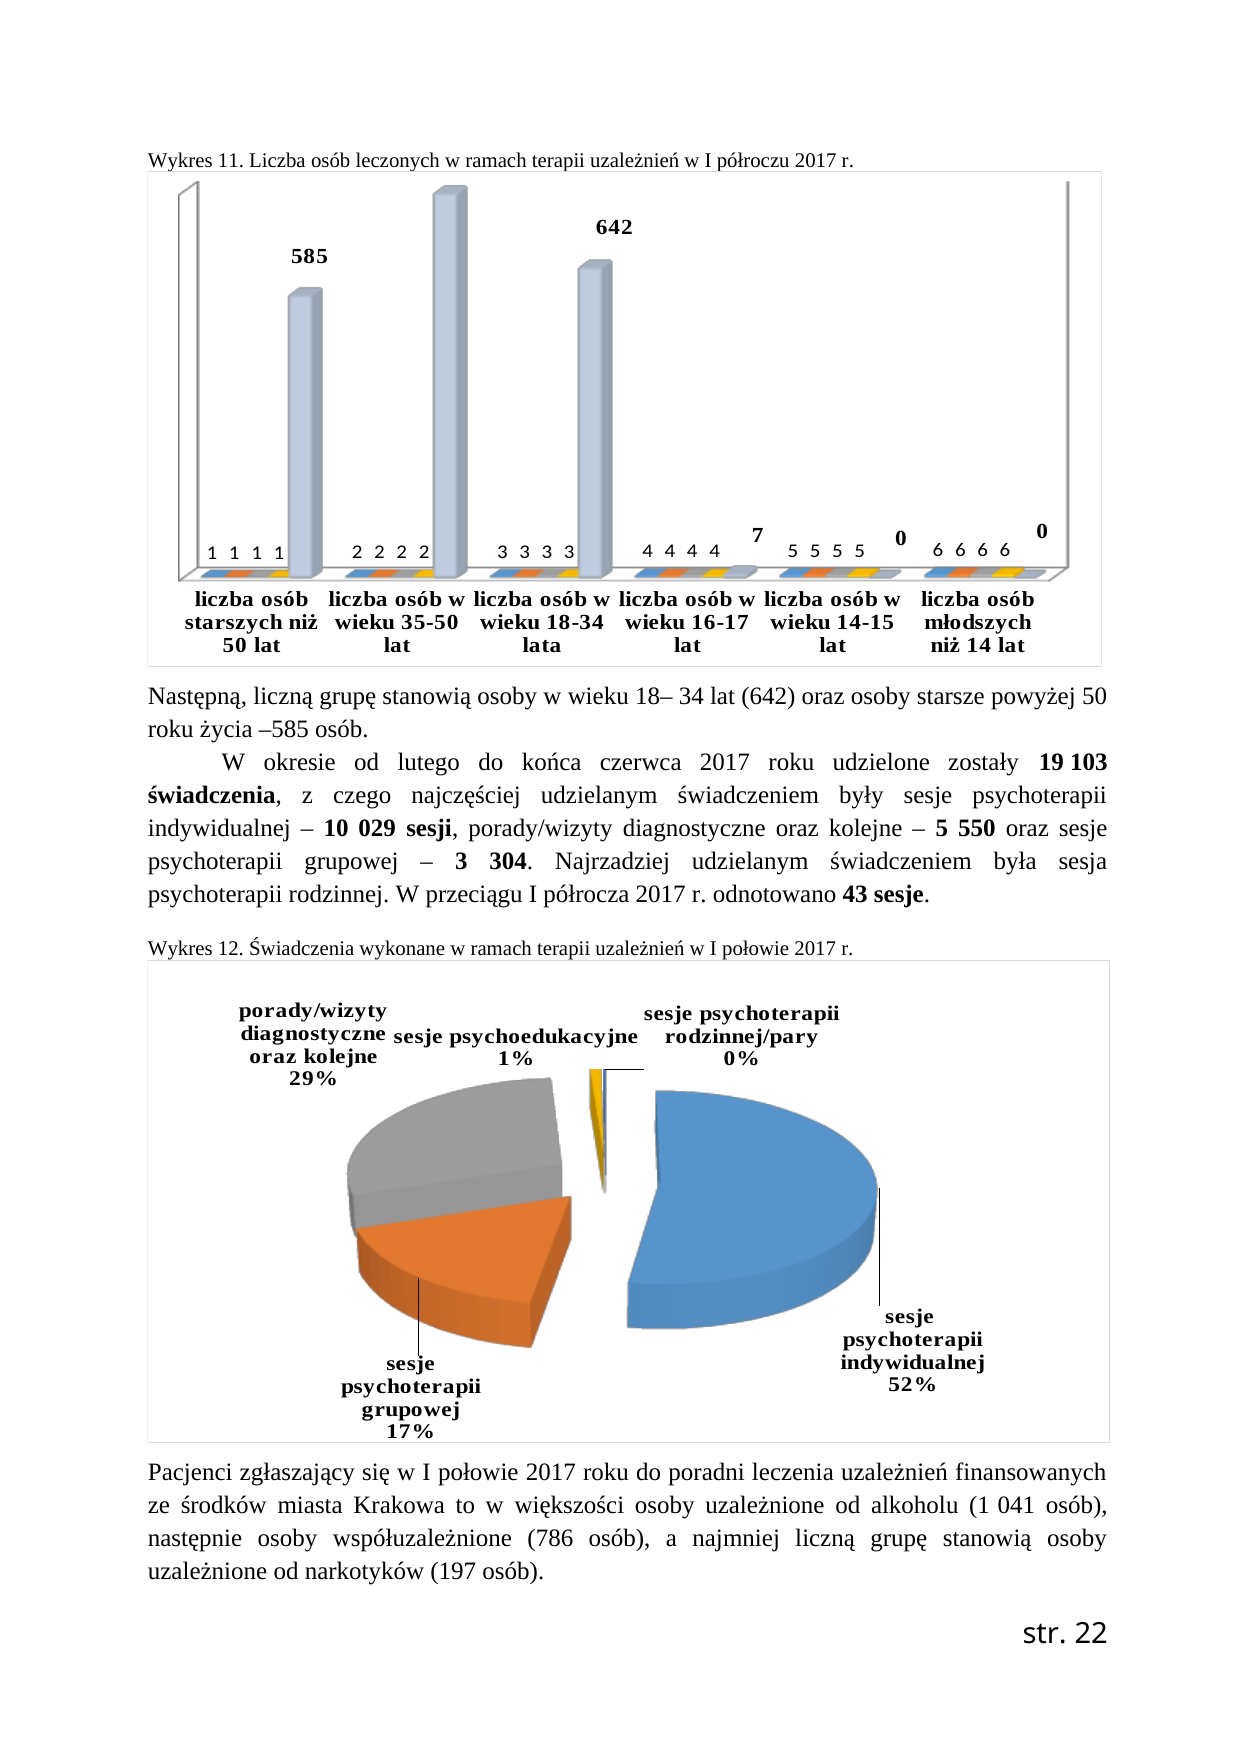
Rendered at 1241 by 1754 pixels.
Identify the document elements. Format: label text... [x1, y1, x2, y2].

text Następną, liczną grupę stanowią osoby w wieku 18– 34 lat (642) oraz osoby starsze powyżej 50 roku życia –585 osób. [148, 681, 1107, 743]
text Wykres 12. Świadczenia wykonane w ramach terapii uzależnień w I połowie 2017 r. [148, 936, 1107, 960]
text Pacjenci zgłaszający się w I połowie 2017 roku do poradni leczenia uzależnień finansowanych ze środków miasta Krakowa to w większości osoby uzależnione od alkoholu (1 041 osób), następnie osoby współuzależnione (786 osób), a najmniej liczną grupę stanowią osoby uzależnione od narkotyków (197 osób). [148, 1457, 1107, 1585]
text W okresie od lutego do końca czerwca 2017 roku udzielone zostały 19 103 świadczenia, z czego najczęściej udzielanym świadczeniem były sesje psychoterapii indywidualnej – 10 029 sesji, porady/wizyty diagnostyczne oraz kolejne – 5 550 oraz sesje psychoterapii grupowej – 3 304. Najrzadziej udzielanym świadczeniem była sesja psychoterapii rodzinnej. W przeciągu I półrocza 2017 r. odnotowano 43 sesje. [148, 747, 1107, 908]
subtitle Wykres 11. Liczba osób leczonych w ramach terapii uzależnień w I półroczu 2017 r. [148, 148, 1107, 172]
